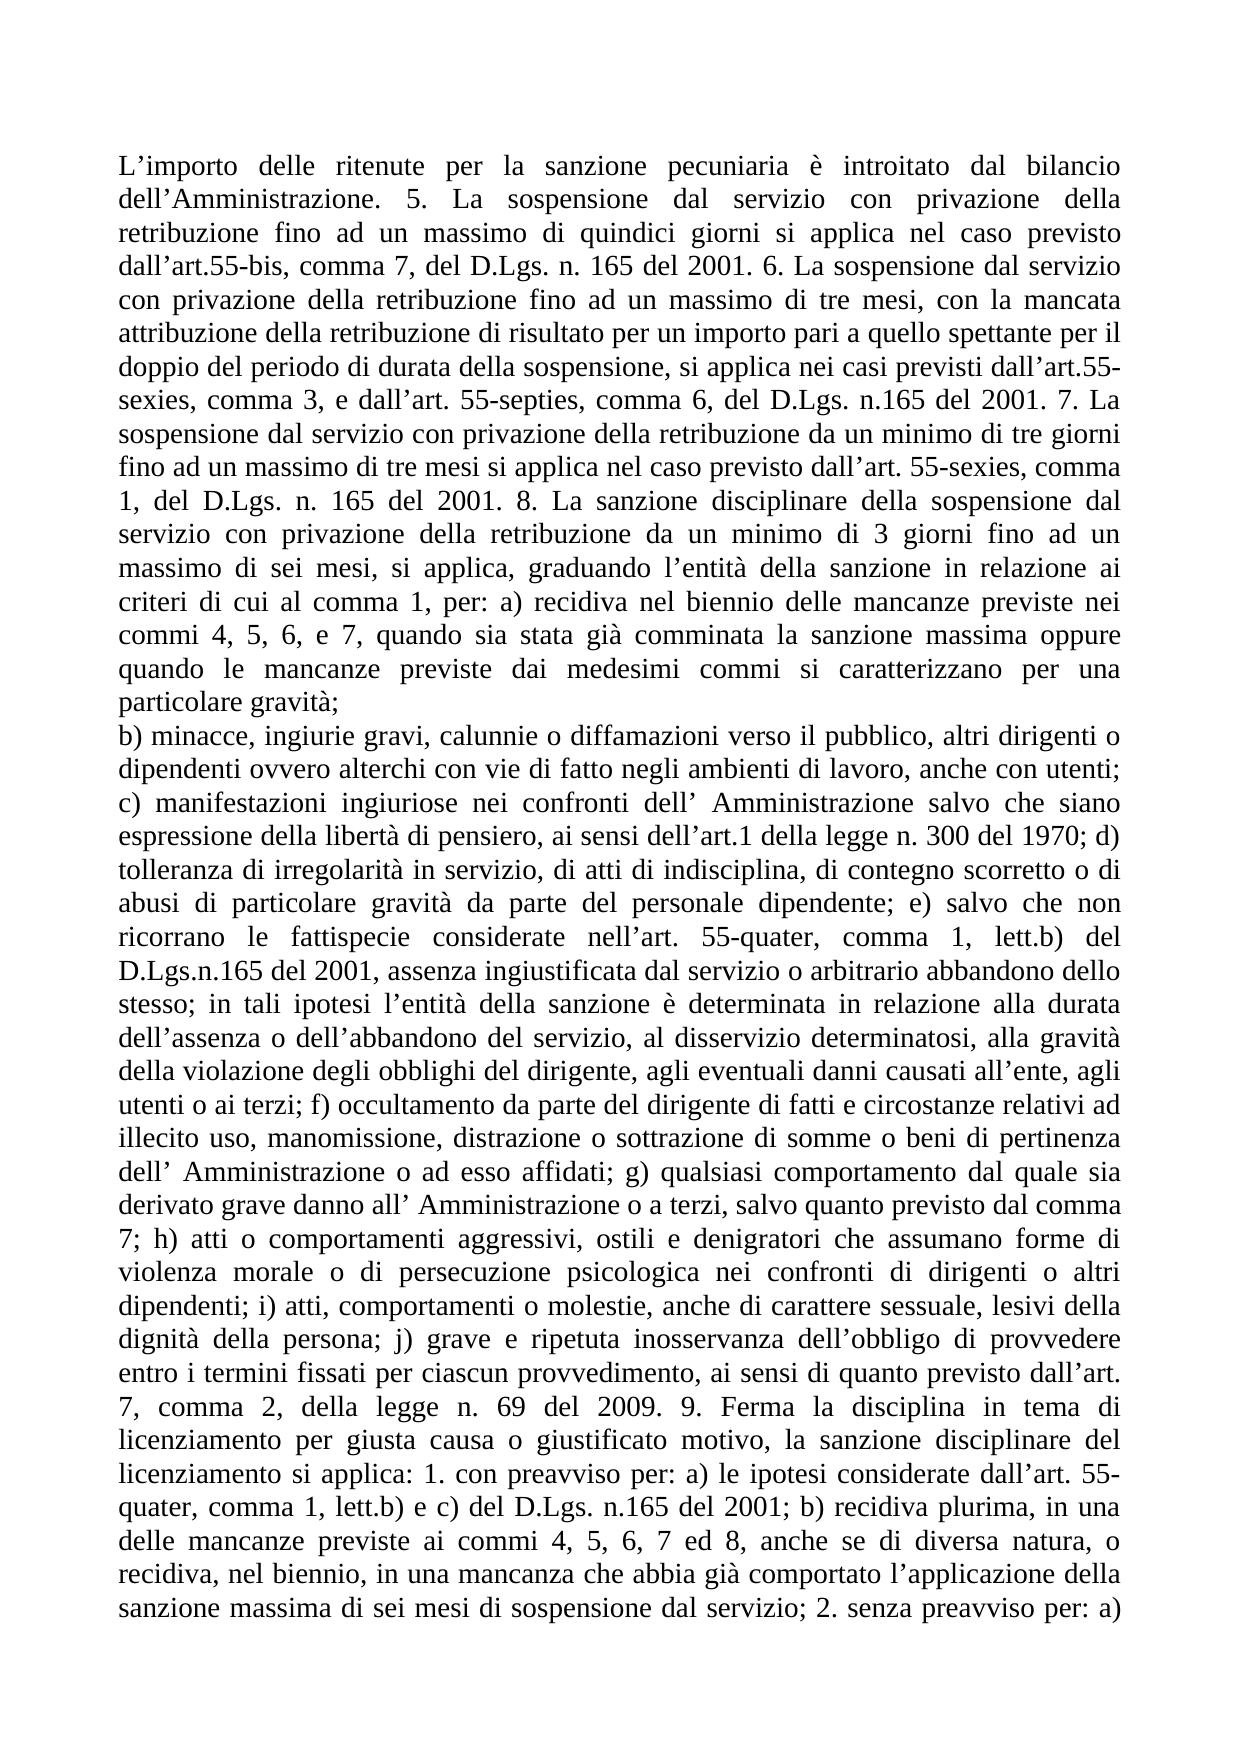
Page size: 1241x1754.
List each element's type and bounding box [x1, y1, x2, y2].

text [118, 148, 1122, 718]
text [118, 718, 1122, 1623]
